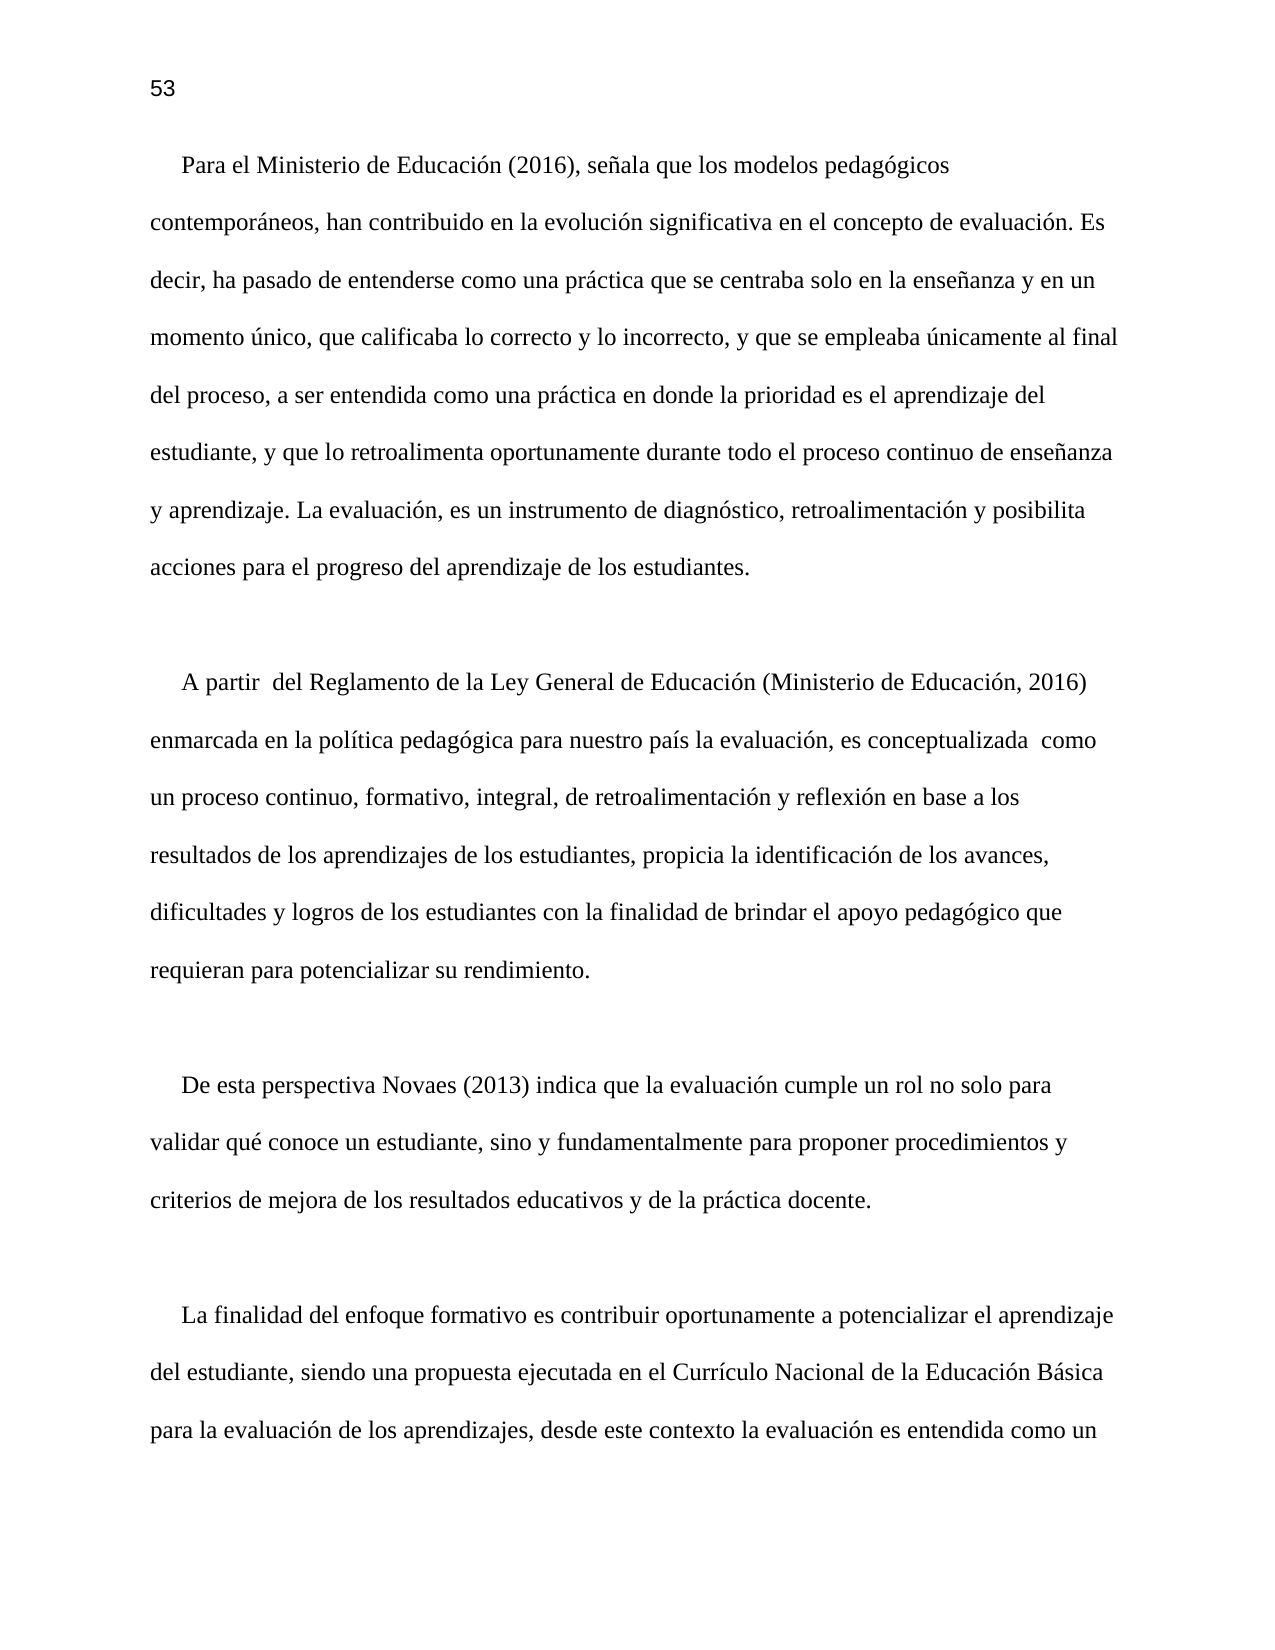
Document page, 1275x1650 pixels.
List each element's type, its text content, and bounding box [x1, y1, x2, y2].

text De esta perspectiva Novaes (2013) indica que la evaluación cumple un rol no solo para validar qué conoce un estudiante, sino y fundamentalmente para proponer procedimientos y criterios de mejora de los resultados educativos y de la práctica docente. [150, 1070, 1125, 1214]
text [150, 1300, 1125, 1444]
text Para el Ministerio de Educación (2016), señala que los modelos pedagógicos contemporáneos, han contribuido en la evolución significativa en el concepto de evaluación. Es decir, ha pasado de entenderse como una práctica que se centraba solo en la enseñanza y en un momento único, que calificaba lo correcto y lo incorrecto, y que se empleaba únicamente al final del proceso, a ser entendida como una práctica en donde la prioridad es el aprendizaje del estudiante, y que lo retroalimenta oportunamente durante todo el proceso continuo de enseñanza y aprendizaje. La evaluación, es un instrumento de diagnóstico, retroalimentación y posibilita acciones para el progreso del aprendizaje de los estudiantes. [150, 150, 1125, 581]
text A partir del Reglamento de la Ley General de Educación (Ministerio de Educación, 2016) enmarcada en la política pedagógica para nuestro país la evaluación, es conceptualizada como un proceso continuo, formativo, integral, de retroalimentación y reflexión en base a los resultados de los aprendizajes de los estudiantes, propicia la identificación de los avances, dificultades y logros de los estudiantes con la finalidad de brindar el apoyo pedagógico que requieran para potencializar su rendimiento. [150, 667, 1125, 984]
